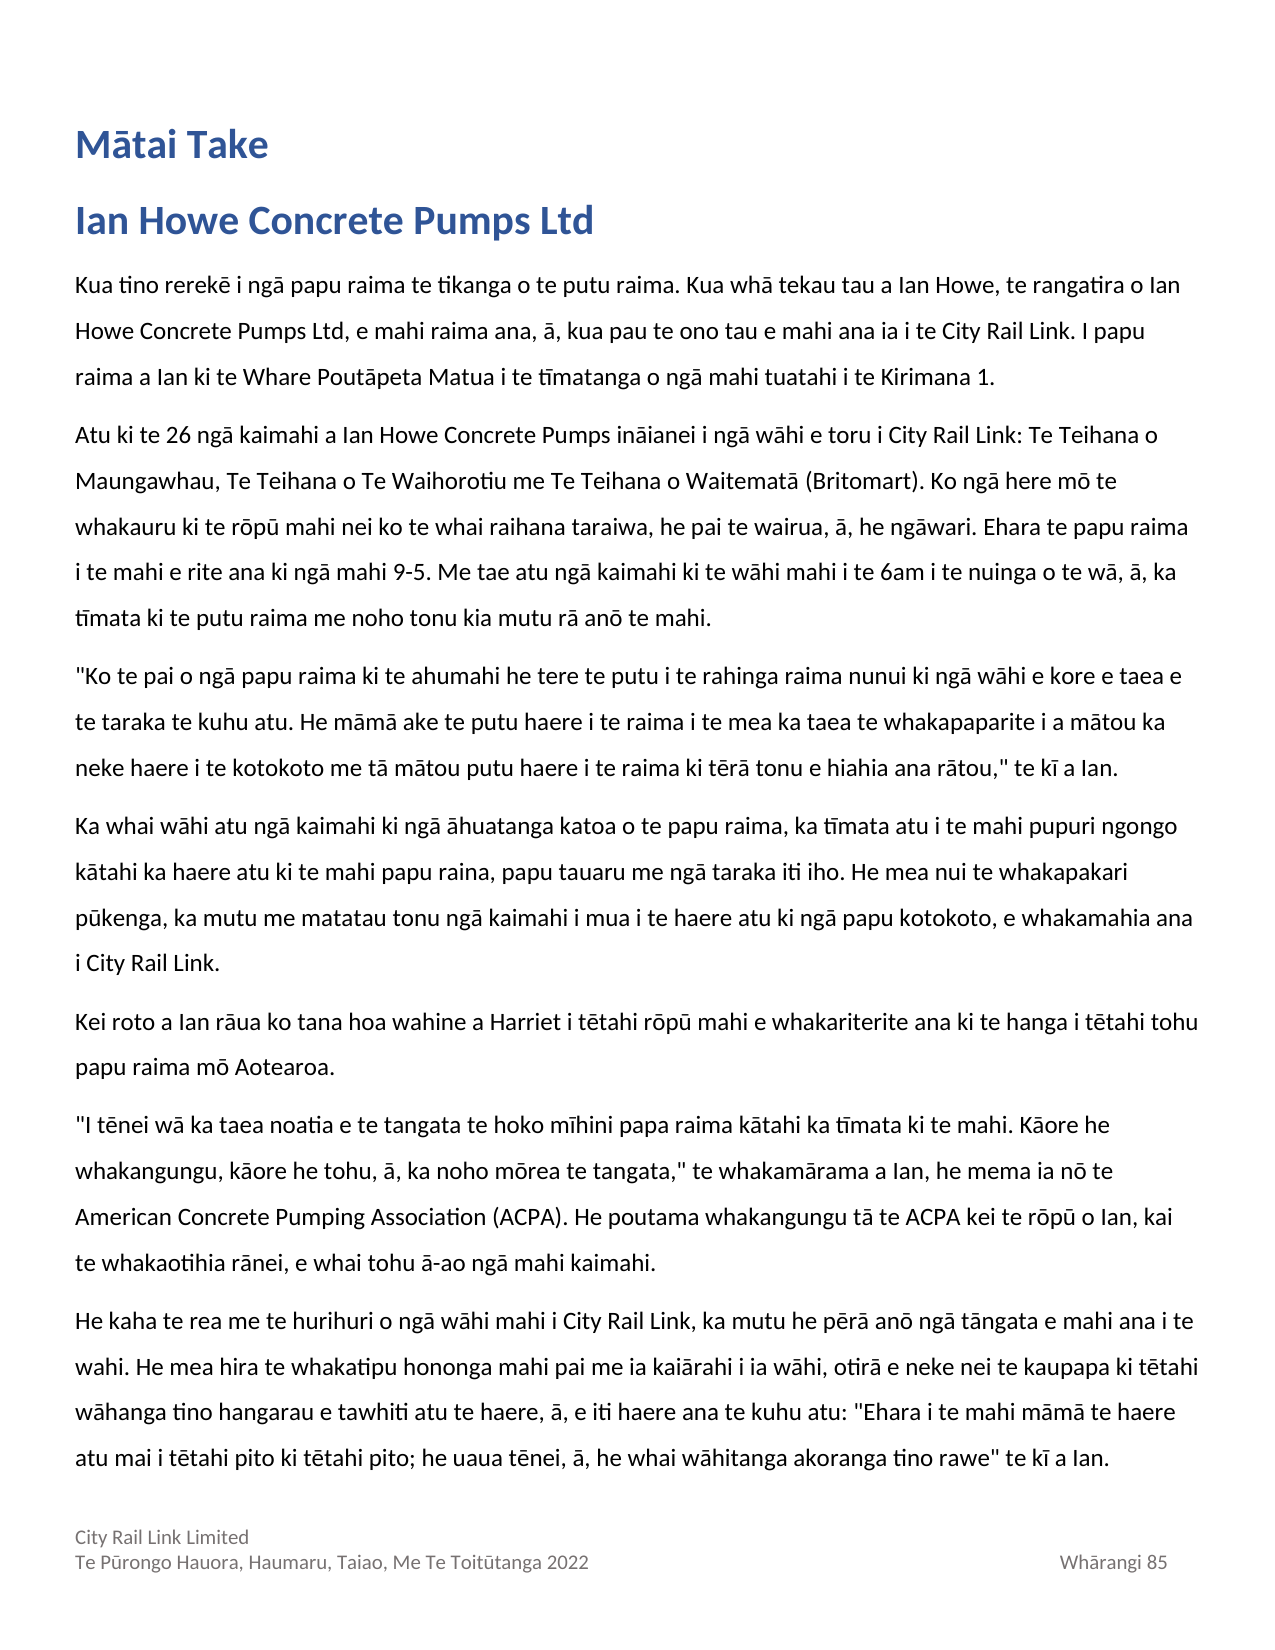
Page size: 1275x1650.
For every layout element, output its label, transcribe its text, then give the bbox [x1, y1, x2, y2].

text "I tēnei wā ka taea noatia e te tangata te hoko mīhini papa raima kātahi ka tīmata ki te mahi. Kāore he whakangungu, kāore he tohu, ā, ka noho mōrea te tangata," te whakamārama a Ian, he mema ia nō te American Concrete Pumping Association (ACPA). He poutama whakangungu tā te ACPA kei te rōpū o Ian, kai te whakaotihia rānei, e whai tohu ā-ao ngā mahi kaimahi. [75, 1109, 1200, 1277]
text Kei roto a Ian rāua ko tana hoa wahine a Harriet i tētahi rōpū mahi e whakariterite ana ki te hanga i tētahi tohu papu raima mō Aotearoa. [75, 1006, 1200, 1082]
text Atu ki te 26 ngā kaimahi a Ian Howe Concrete Pumps ināianei i ngā wāhi e toru i City Rail Link: Te Teihana o Maungawhau, Te Teihana o Te Waihorotiu me Te Teihana o Waitematā (Britomart). Ko ngā here mō te whakauru ki te rōpū mahi nei ko te whai raihana taraiwa, he pai te wairua, ā, he ngāwari. Ehara te papu raima i te mahi e rite ana ki ngā mahi 9-5. Me tae atu ngā kaimahi ki te wāhi mahi i te 6am i te nuinga o te wā, ā, ka tīmata ki te putu raima me noho tonu kia mutu rā anō te mahi. [75, 419, 1200, 633]
text Kua tino rerekē i ngā papu raima te tikanga o te putu raima. Kua whā tekau tau a Ian Howe, te rangatira o Ian Howe Concrete Pumps Ltd, e mahi raima ana, ā, kua pau te ono tau e mahi ana ia i te City Rail Link. I papu raima a Ian ki te Whare Poutāpeta Matua i te tīmatanga o ngā mahi tuatahi i te Kirimana 1. [75, 270, 1200, 392]
text "Ko te pai o ngā papu raima ki te ahumahi he tere te putu i te rahinga raima nunui ki ngā wāhi e kore e taea e te taraka te kuhu atu. He māmā ake te putu haere i te raima i te mea ka taea te whakapaparite i a mātou ka neke haere i te kotokoto me tā mātou putu haere i te raima ki tērā tonu e hiahia ana rātou," te kī a Ian. [75, 661, 1200, 782]
text He kaha te rea me te hurihuri o ngā wāhi mahi i City Rail Link, ka mutu he pērā anō ngā tāngata e mahi ana i te wahi. He mea hira te whakatipu hononga mahi pai me ia kaiārahi i ia wāhi, otirā e neke nei te kaupapa ki tētahi wāhanga tino hangarau e tawhiti atu te haere, ā, e iti haere ana te kuhu atu: "Ehara i te mahi māmā te haere atu mai i tētahi pito ki tētahi pito; he uaua tēnei, ā, he whai wāhitanga akoranga tino rawe" te kī a Ian. [75, 1305, 1200, 1473]
subtitle Ian Howe Concrete Pumps Ltd [75, 194, 1200, 245]
subtitle Mātai Take [75, 118, 1200, 169]
text Ka whai wāhi atu ngā kaimahi ki ngā āhuatanga katoa o te papu raima, ka tīmata atu i te mahi pupuri ngongo kātahi ka haere atu ki te mahi papu raina, papu tauaru me ngā taraka iti iho. He mea nui te whakapakari pūkenga, ka mutu me matatau tonu ngā kaimahi i mua i te haere atu ki ngā papu kotokoto, e whakamahia ana i City Rail Link. [75, 810, 1200, 978]
